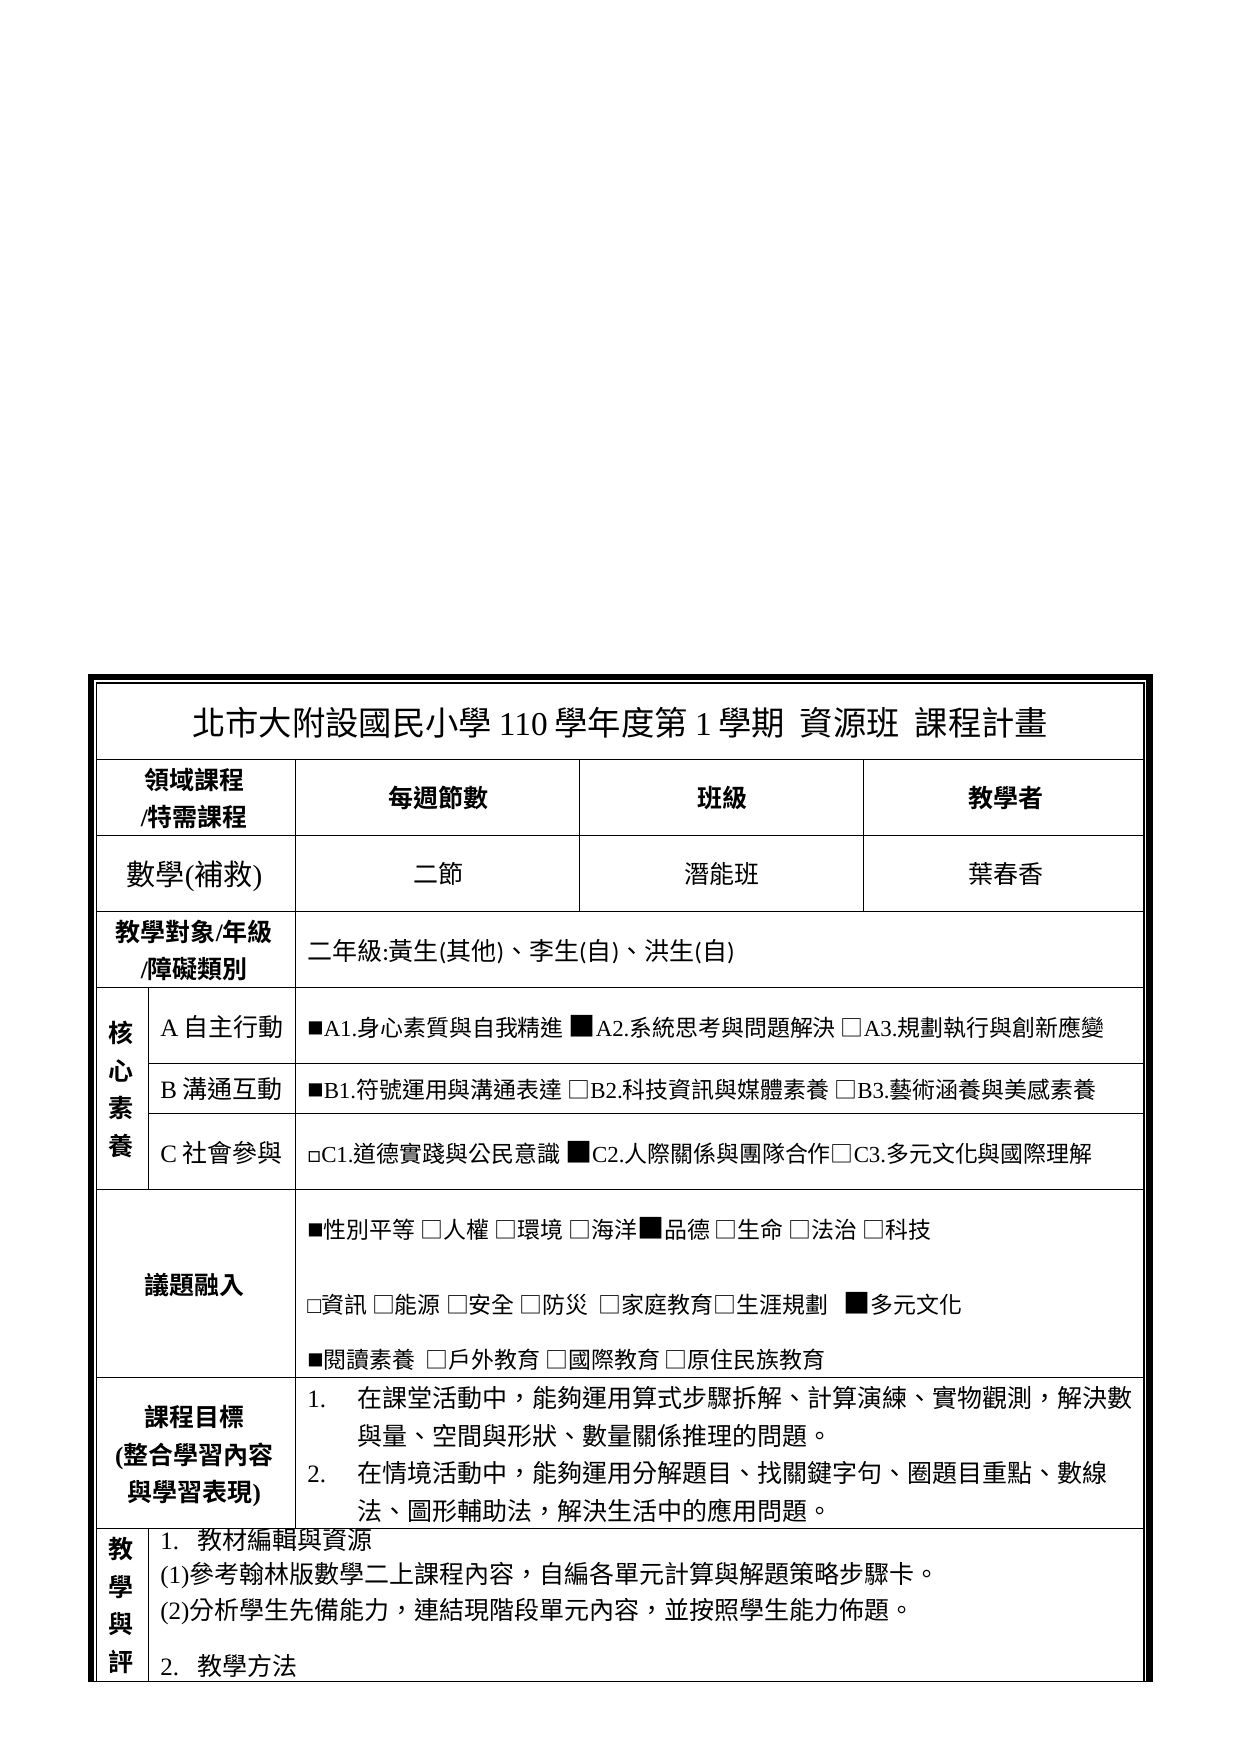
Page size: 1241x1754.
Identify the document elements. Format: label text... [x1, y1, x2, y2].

table_cell 二節 [296, 836, 579, 911]
table_cell 核心素養 [97, 988, 148, 1189]
table_header 北市大附設國民小學110學年度第 1學期 資源班 課程計畫 [97, 684, 1143, 758]
table_cell 課程目標 (整合學習內容 與學習表現) [97, 1378, 295, 1528]
table_cell ■性別平等 □人權 □環境 □海洋■品德 □生命 □法治 □科技 □資訊 □能源 □安全 □防災 □家庭教育□生涯規劃 ■多元文化 ■閱讀素養 □戶外教育 □國際教育 □原住民族教育 [296, 1190, 1143, 1377]
table_cell 在課堂活動中，能夠運用算式步驟拆解、計算演練、實物觀測，解決數與量、空間與形狀、數量關係推理的問題。 在情境活動中，能夠運用分解題目、找關鍵字句、圈題目重點、數線法、圖形輔助法，解決生活中的應用問題。 [296, 1378, 1143, 1528]
table_cell □C1.道德實踐與公民意識 ■C2.人際關係與團隊合作□C3.多元文化與國際理解 [296, 1114, 1143, 1189]
table_cell 潛能班 [580, 836, 863, 911]
table_cell A自主行動 [149, 988, 295, 1063]
table_cell 葉春香 [864, 836, 1143, 911]
table_cell B溝通互動 [149, 1064, 295, 1113]
table_cell 教學對象/年級 /障礙類別 [97, 912, 295, 987]
table_cell 班級 [580, 760, 863, 834]
table_cell ■A1.身心素質與自我精進 ■A2.系統思考與問題解決 □A3.規劃執行與創新應變 [296, 988, 1143, 1063]
table_cell ■B1.符號運用與溝通表達 □B2.科技資訊與媒體素養 □B3.藝術涵養與美感素養 [296, 1064, 1143, 1113]
table_cell 議題融入 [97, 1190, 295, 1377]
table_cell 教學與 評量說明 [97, 1529, 148, 1681]
table_cell 每週節數 [296, 760, 579, 834]
table_cell C社會參與 [149, 1114, 295, 1189]
table_cell 教學者 [864, 760, 1143, 834]
table_cell 數學(補救) [97, 836, 295, 911]
table_cell 二年級:黃生(其他)、李生(自)、洪生(自) [296, 912, 1143, 987]
table_cell 領域課程 /特需課程 [97, 760, 295, 834]
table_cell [149, 1529, 1143, 1681]
